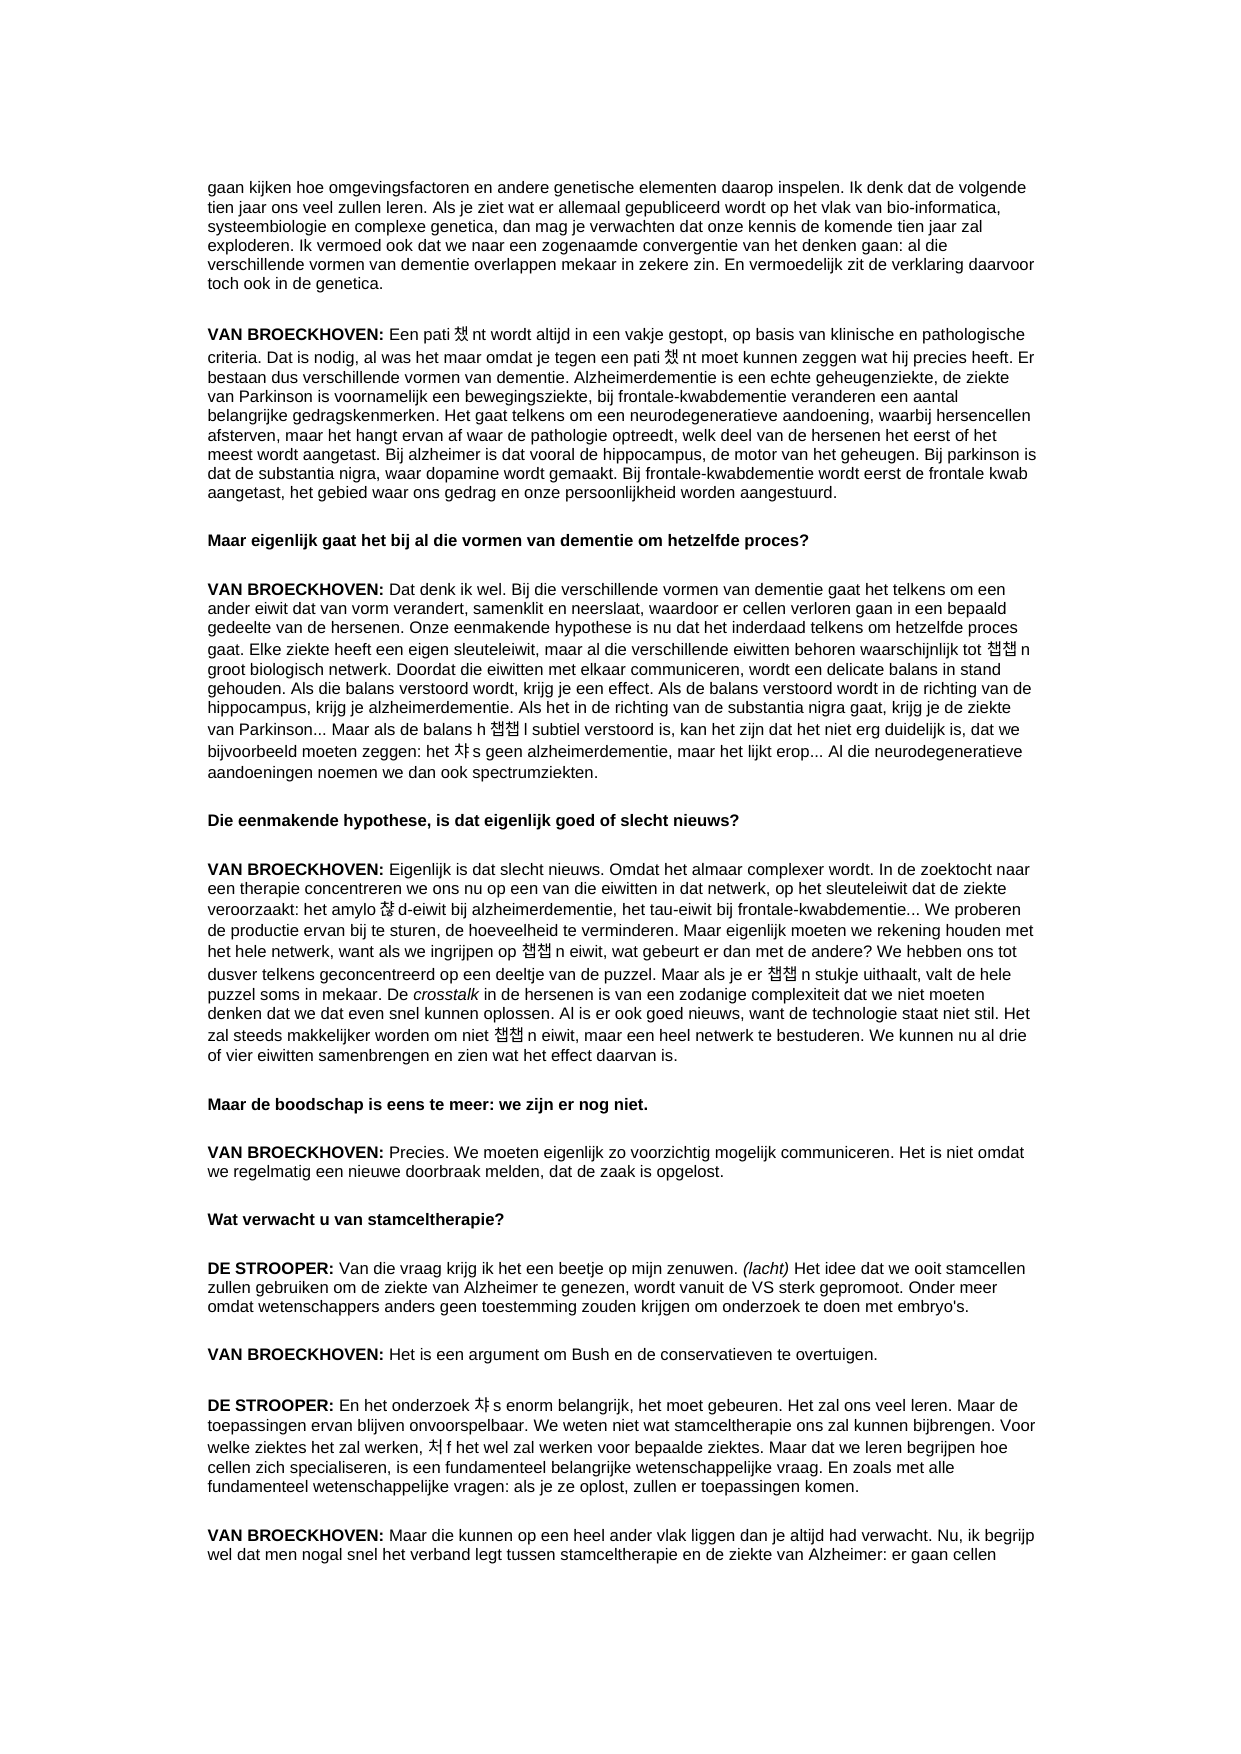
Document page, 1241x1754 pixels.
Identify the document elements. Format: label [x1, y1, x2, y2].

table_cell [206, 148, 1041, 1566]
